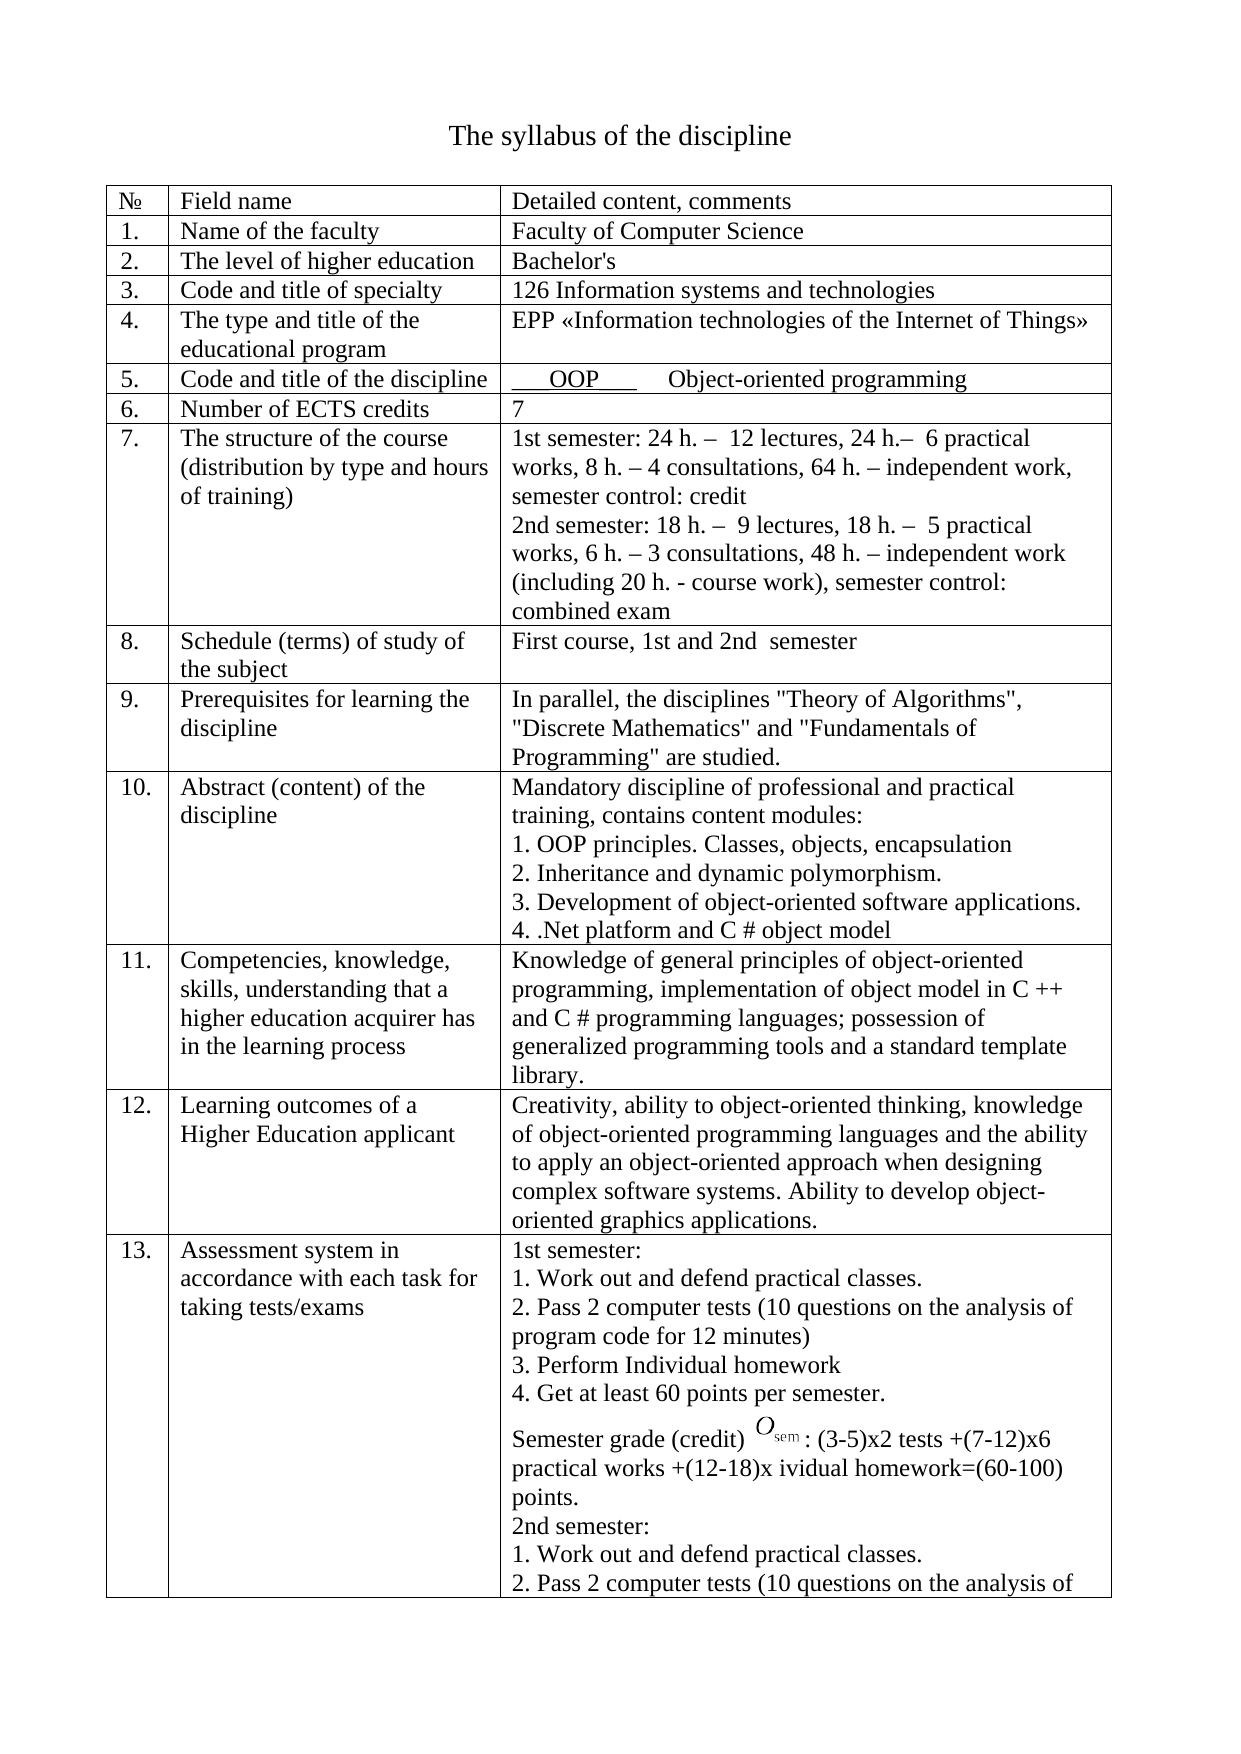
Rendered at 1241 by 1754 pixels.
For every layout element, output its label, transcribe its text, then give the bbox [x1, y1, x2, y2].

table_cell [107, 364, 168, 393]
table_cell Faculty of Computer Science [501, 216, 1111, 245]
table_cell The type and title of the educational program [169, 305, 500, 363]
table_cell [169, 1235, 500, 1597]
table_cell Code and title of specialty [169, 276, 500, 304]
table_cell [107, 246, 168, 274]
table_cell 7 [501, 394, 1111, 422]
table_cell [107, 1090, 168, 1234]
table_cell [107, 684, 168, 771]
table_cell [107, 305, 168, 363]
table_cell Knowledge of general principles of object-oriented programming, implementation of object model in C ++ and C # programming languages; possession of generalized programming tools and a standard template library. [501, 945, 1111, 1089]
table_cell Name of the faculty [169, 216, 500, 245]
table_cell Competencies, knowledge, skills, understanding that a higher education acquirer has in the learning process [169, 945, 500, 1089]
table_cell First course, 1st and 2nd semester [501, 626, 1111, 683]
table_cell Code and title of the discipline [169, 364, 500, 393]
table_cell In parallel, the disciplines "Theory of Algorithms", "Discrete Mathematics" and "Fundamentals of Programming" are studied. [501, 684, 1111, 771]
table_cell 1st semester: 24 h. – 12 lectures, 24 h.– 6 practical works, 8 h. – 4 consultations, 64 h. – independent work, semester control: credit 2nd semester: 18 h. – 9 lectures, 18 h. – 5 practical works, 6 h. – 3 consultations, 48 h. – independent work (including 20 h. - course work), semester control: combined exam [501, 424, 1111, 625]
table_cell [107, 626, 168, 683]
table_cell [107, 1235, 168, 1597]
table_cell Bachelor's [501, 246, 1111, 274]
table_cell [107, 216, 168, 245]
table_cell Prerequisites for learning the discipline [169, 684, 500, 771]
table_cell [107, 276, 168, 304]
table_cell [501, 1235, 1111, 1597]
table_header № [107, 186, 168, 215]
table_cell Mandatory discipline of professional and practical training, contains content modules: 1. OOP principles. Classes, objects, encapsulation 2. Inheritance and dynamic polymorphism. 3. Development of object-oriented software applications. 4. .Net platform and C # object model [501, 772, 1111, 944]
table_cell Learning outcomes of a Higher Education applicant [169, 1090, 500, 1234]
text The syllabus of the discipline [118, 118, 1122, 152]
table_cell The level of higher education [169, 246, 500, 274]
table_cell [107, 424, 168, 625]
table_cell Abstract (content) of the discipline [169, 772, 500, 944]
table_cell [107, 945, 168, 1089]
table_cell Schedule (terms) of study of the subject [169, 626, 500, 683]
table_cell [107, 394, 168, 422]
table_cell Creativity, ability to object-oriented thinking, knowledge of object-oriented programming languages ​​and the ability to apply an object-oriented approach when designing complex software systems. Ability to develop object-oriented graphics applications. [501, 1090, 1111, 1234]
table_cell Number of ECTS credits [169, 394, 500, 422]
table_header Field name [169, 186, 500, 215]
table_header Detailed content, comments [501, 186, 1111, 215]
table_cell [107, 772, 168, 944]
table_cell EPP «Information technologies of the Internet of Things» [501, 305, 1111, 363]
table_cell 126 Information systems and technologies [501, 276, 1111, 304]
table_cell ___OOP___ Object-oriented programming [501, 364, 1111, 393]
table_cell The structure of the course (distribution by type and hours of training) [169, 424, 500, 625]
